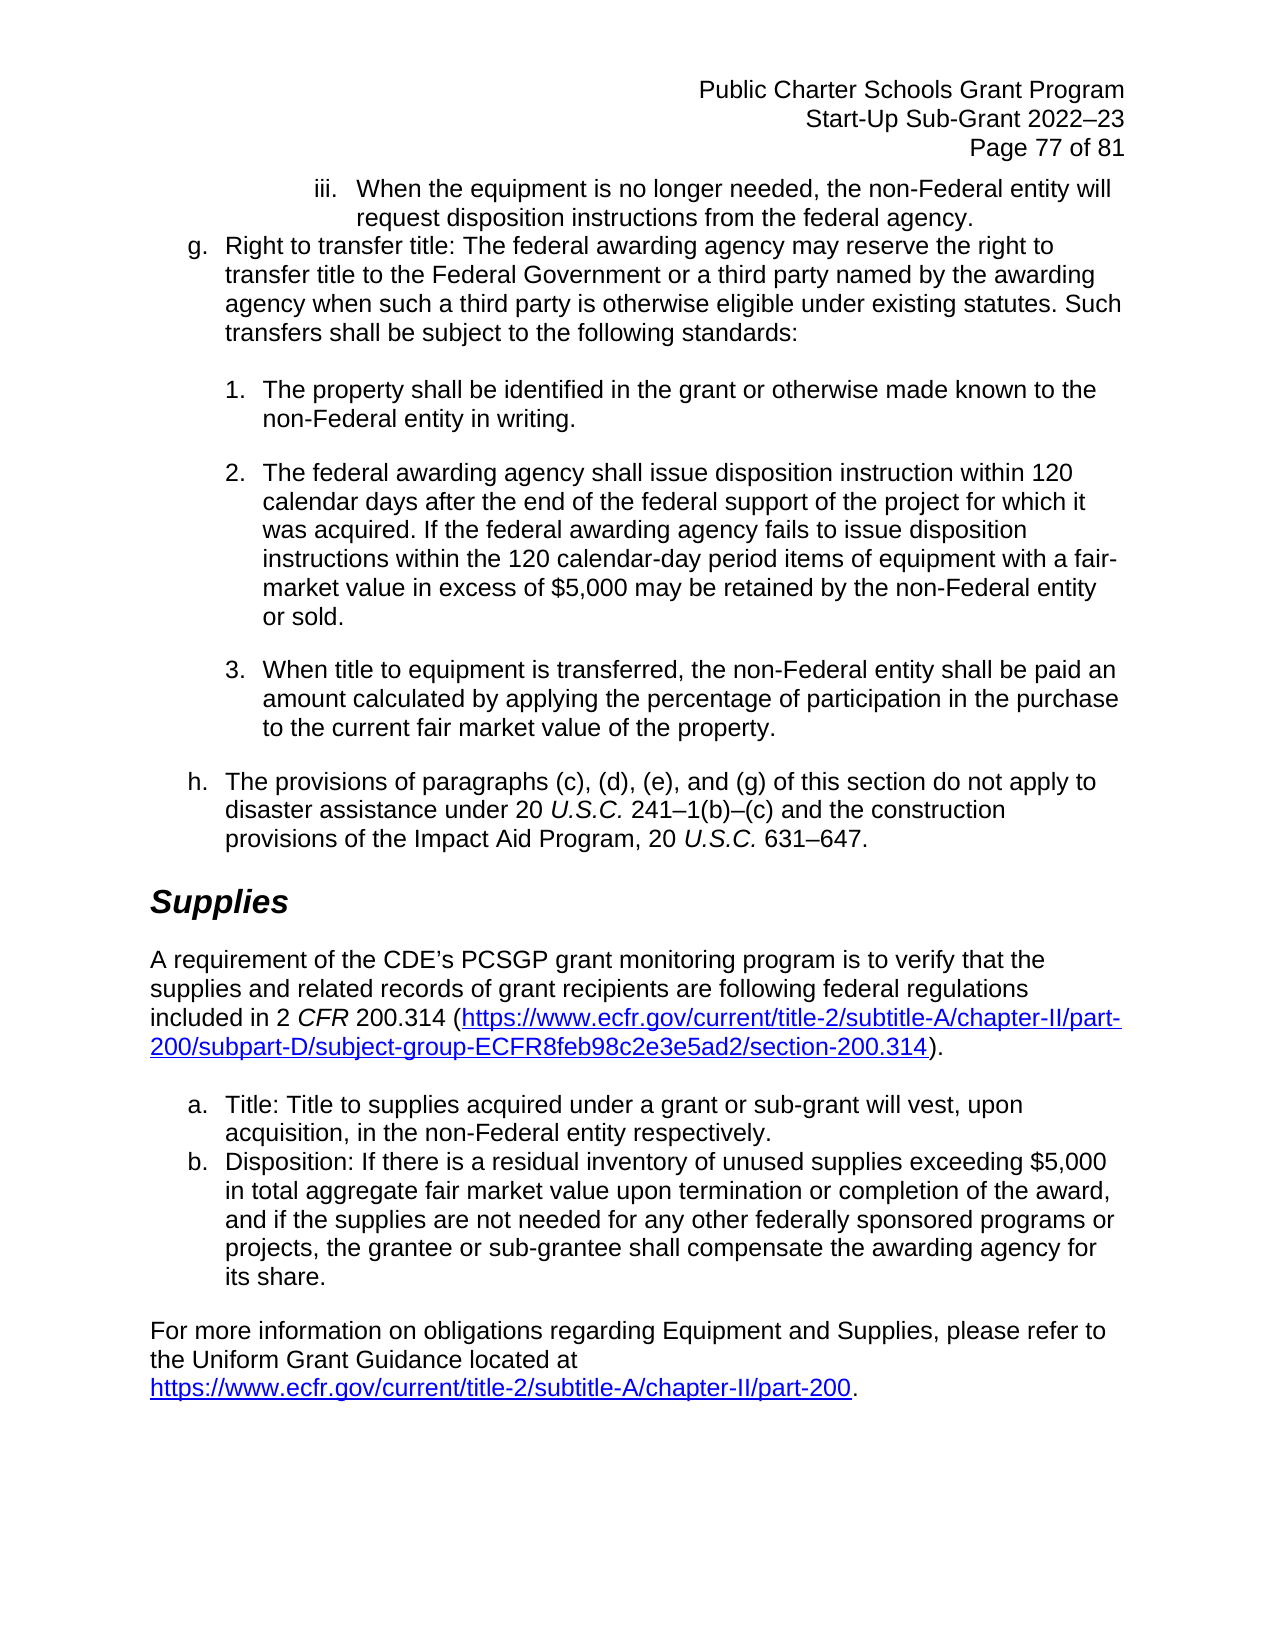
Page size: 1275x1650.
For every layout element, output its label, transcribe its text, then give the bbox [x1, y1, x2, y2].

list When the equipment is no longer needed, the non-Federal entity will request disposition instructions from the federal agency. [337, 174, 1125, 231]
list Title: Title to supplies acquired under a grant or sub-grant will vest, upon acquisition, in the non-Federal entity respectively. [187, 1090, 1125, 1147]
list The provisions of paragraphs (c), (d), (e), and (g) of this section do not apply to disaster assistance under 20 U.S.C. 241–1(b)–(c) and the construction provisions of the Impact Aid Program, 20 U.S.C. 631–647. [187, 767, 1125, 853]
list The federal awarding agency shall issue disposition instruction within 120 calendar days after the end of the federal support of the project for which it was acquired. If the federal awarding agency fails to issue disposition instructions within the 120 calendar-day period items of equipment with a fair-market value in excess of $5,000 may be retained by the non-Federal entity or sold. [225, 458, 1125, 630]
list When title to equipment is transferred, the non-Federal entity shall be paid an amount calculated by applying the percentage of participation in the purchase to the current fair market value of the property. [225, 655, 1125, 742]
list The property shall be identified in the grant or otherwise made known to the non-Federal entity in writing. [225, 375, 1125, 433]
subtitle Supplies [150, 882, 1125, 921]
list Disposition: If there is a residual inventory of unused supplies exceeding $5,000 in total aggregate fair market value upon termination or completion of the award, and if the supplies are not needed for any other federally sponsored programs or projects, the grantee or sub-grantee shall compensate the awarding agency for its share. [187, 1147, 1125, 1291]
text For more information on obligations regarding Equipment and Supplies, please refer to the Uniform Grant Guidance located at https://www.ecfr.gov/current/title-2/subtitle-A/chapter-II/part-200. [150, 1316, 1125, 1402]
text A requirement of the CDE’s PCSGP grant monitoring program is to verify that the supplies and related records of grant recipients are following federal regulations included in 2 CFR 200.314 (https://www.ecfr.gov/current/title-2/subtitle-A/chapter-II/part-200/subpart-D/subject-group-ECFR8feb98c2e3e5ad2/section-200.314). [150, 946, 1125, 1061]
list Right to transfer title: The federal awarding agency may reserve the right to transfer title to the Federal Government or a third party named by the awarding agency when such a third party is otherwise eligible under existing statutes. Such transfers shall be subject to the following standards: [187, 231, 1125, 346]
